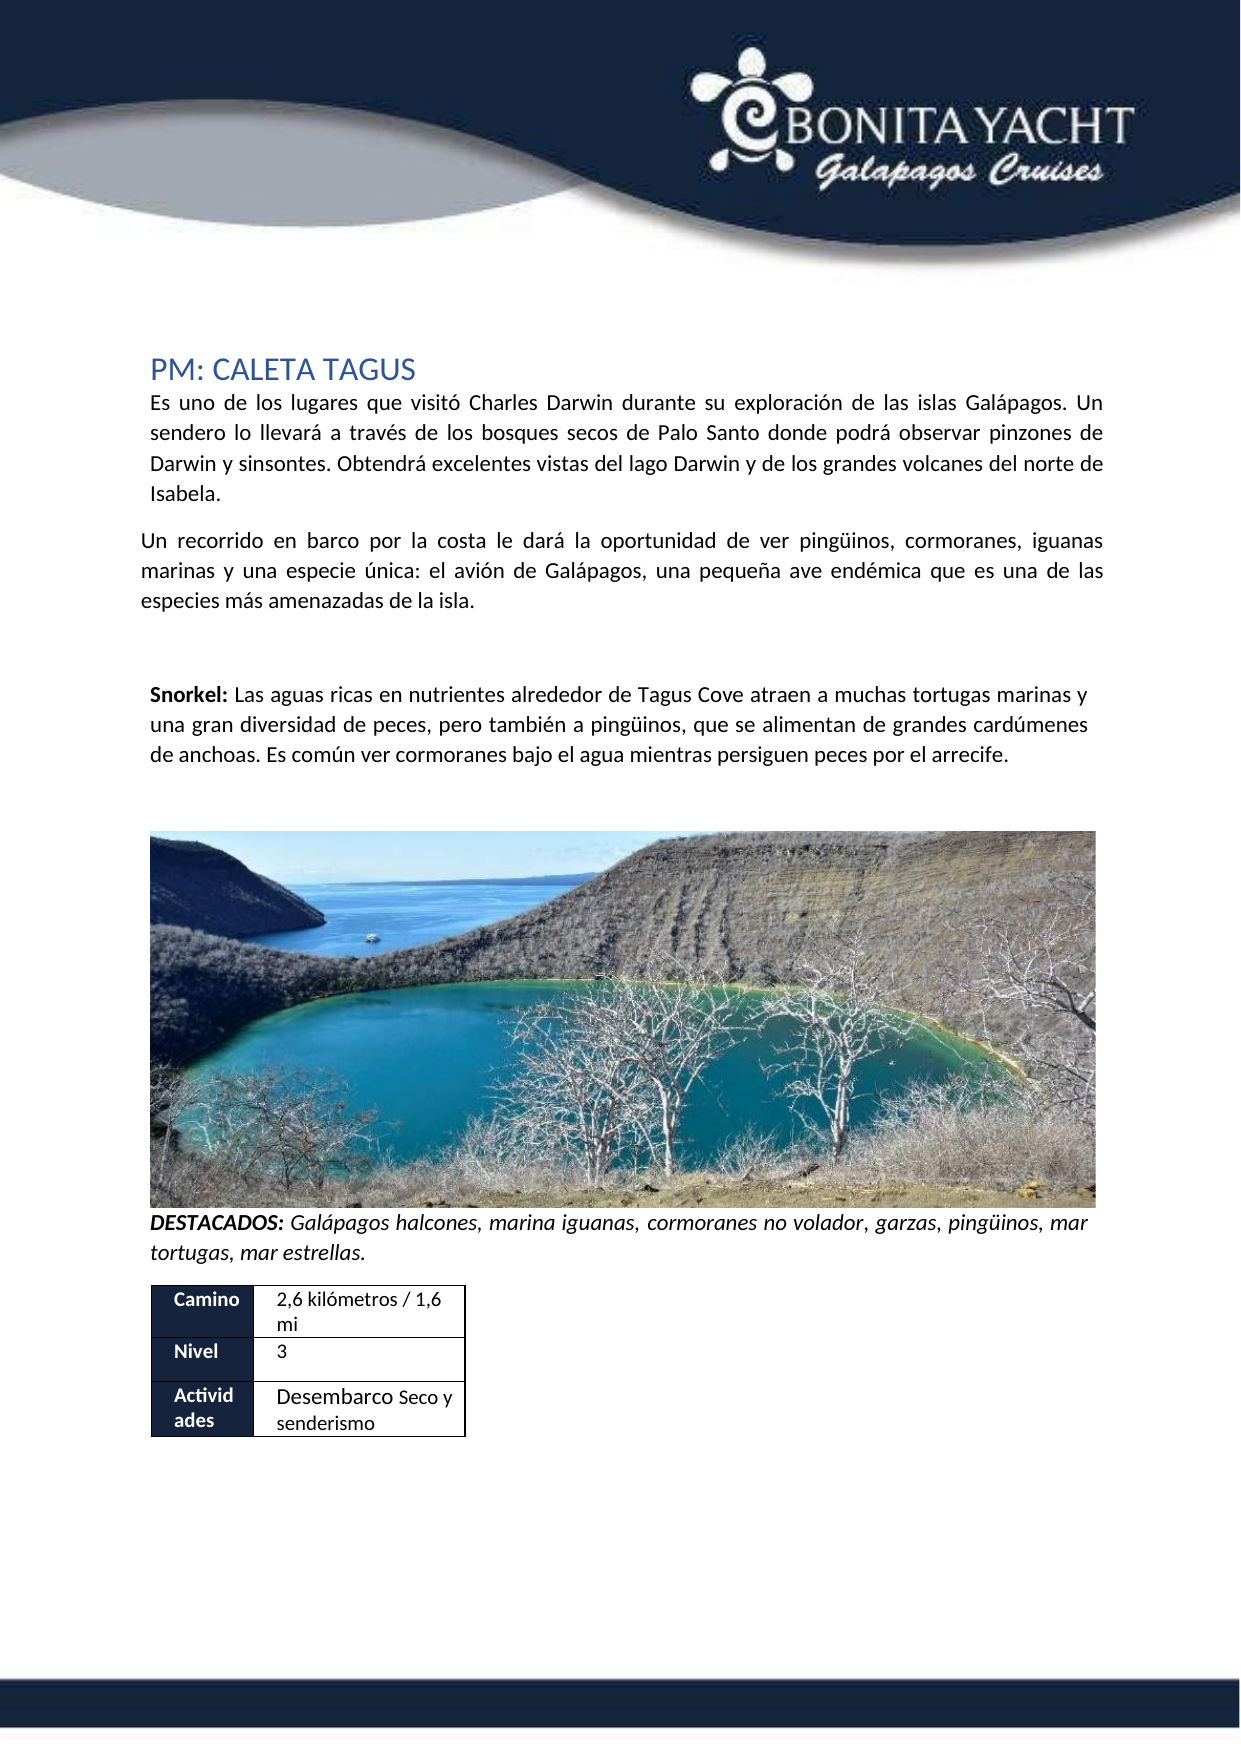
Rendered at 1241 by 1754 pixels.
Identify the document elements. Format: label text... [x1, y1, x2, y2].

table_cell 3 [254, 1338, 464, 1381]
table_header 2,6 kilómetros / 1,6 mi [254, 1286, 464, 1337]
table_cell Desembarco Seco y senderismo [254, 1382, 464, 1436]
picture [0, 0, 1241, 283]
table_header Camino [152, 1286, 253, 1337]
table_cell Actividades [152, 1382, 253, 1436]
text Es uno de los lugares que visitó Charles Darwin durante su exploración de las islas Galápagos. Un sendero lo llevará a través de los bosques secos de Palo Santo donde podrá observar pinzones de Darwin y sinsontes. Obtendrá excelentes vistas del lago Darwin y de los grandes volcanes del norte de Isabela. [150, 388, 1106, 507]
table_cell Nivel [152, 1338, 253, 1381]
picture [150, 831, 1096, 1208]
text DESTACADOS: Galápagos halcones, marina iguanas, cormoranes no volador, garzas, pingüinos, mar tortugas, mar estrellas. [150, 1208, 1091, 1266]
text Un recorrido en barco por la costa le dará la oportunidad de ver pingüinos, cormoranes, iguanas marinas y una especie única: el avión de Galápagos, una pequeña ave endémica que es una de las especies más amenazadas de la isla. [141, 526, 1106, 614]
picture [0, 1671, 1240, 1743]
text Snorkel: Las aguas ricas en nutrientes alrededor de Tagus Cove atraen a muchas tortugas marinas y una gran diversidad de peces, pero también a pingüinos, que se alimentan de grandes cardúmenes de anchoas. Es común ver cormoranes bajo el agua mientras persiguen peces por el arrecife. [150, 680, 1090, 768]
text PM: CALETA TAGUS [75, 348, 1215, 388]
